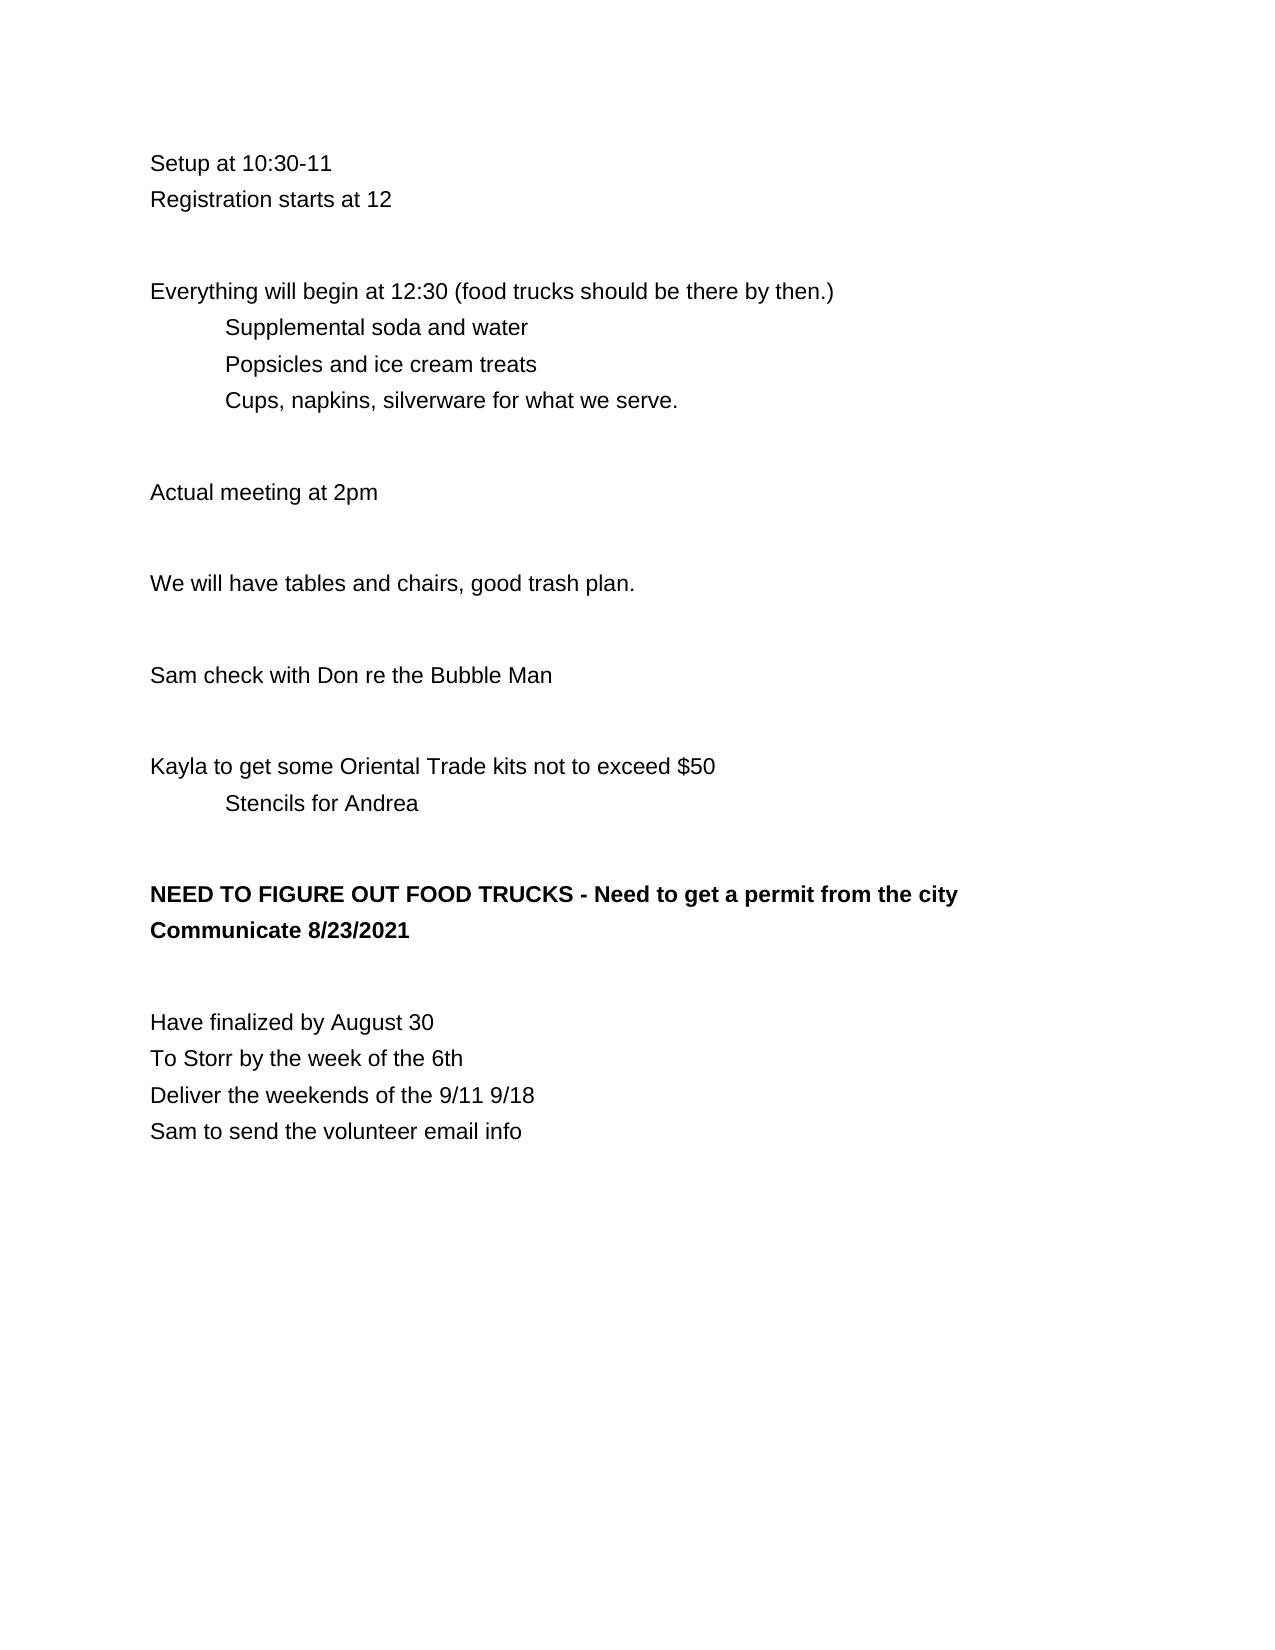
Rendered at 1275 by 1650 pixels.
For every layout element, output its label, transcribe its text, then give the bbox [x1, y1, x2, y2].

text Have finalized by August 30 [150, 1009, 1125, 1035]
text Deliver the weekends of the 9/11 9/18 [150, 1082, 1125, 1108]
text We will have tables and chairs, good trash plan. [150, 570, 1125, 596]
text Communicate 8/23/2021 [150, 917, 1125, 944]
text Registration starts at 12 [150, 186, 1125, 213]
text Supplemental soda and water [150, 314, 1125, 341]
text Cups, napkins, silverware for what we serve. [150, 387, 1125, 413]
text Popsicles and ice cream treats [150, 351, 1125, 377]
text Sam to send the volunteer email info [150, 1118, 1125, 1144]
text To Storr by the week of the 6th [150, 1045, 1125, 1072]
text Actual meeting at 2pm [150, 478, 1125, 505]
text Sam check with Don re the Bubble Man [150, 662, 1125, 688]
text Everything will begin at 12:30 (food trucks should be there by then.) [150, 278, 1125, 304]
text Kayla to get some Oriental Trade kits not to exceed $50 [150, 753, 1125, 779]
text Setup at 10:30-11 [150, 150, 1125, 176]
text Stencils for Andrea [150, 789, 1125, 816]
text NEED TO FIGURE OUT FOOD TRUCKS - Need to get a permit from the city [150, 881, 1125, 907]
